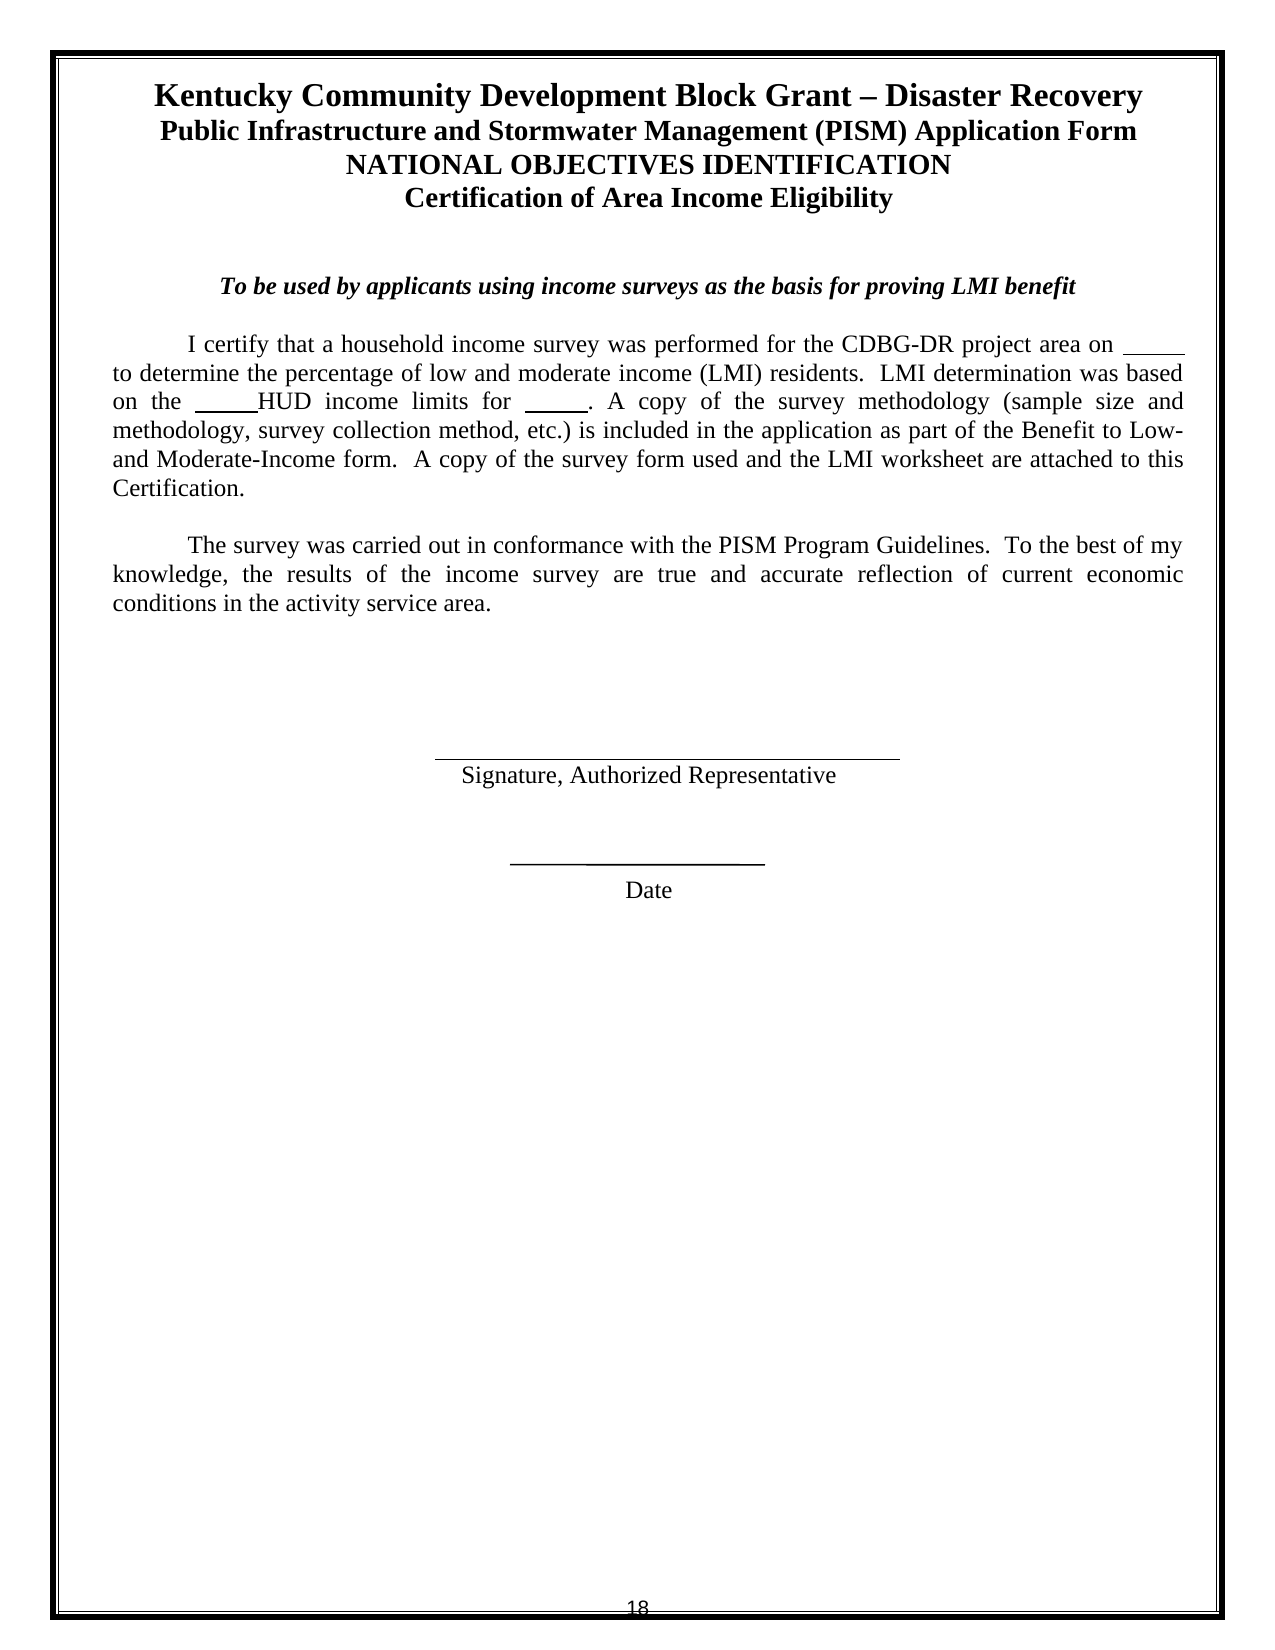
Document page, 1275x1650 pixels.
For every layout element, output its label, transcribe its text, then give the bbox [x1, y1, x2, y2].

text I certify that a household income survey was performed for the CDBG-DR project area on to determine the percentage of low and moderate income (LMI) residents. LMI determination was based on the HUD income limits for . A copy of the survey methodology (sample size and methodology, survey collection method, etc.) is included in the application as part of the Benefit to Low- and Moderate-Income form. A copy of the survey form used and the LMI worksheet are attached to this Certification. [112, 329, 1185, 501]
text To be used by applicants using income surveys as the basis for proving LMI benefit [112, 271, 1185, 300]
text Signature, Authorized Representative [112, 760, 1185, 789]
text The survey was carried out in conformance with the PISM Program Guidelines. To the best of my knowledge, the results of the income survey are true and accurate reflection of current economic conditions in the activity service area. [112, 530, 1185, 616]
text Date [112, 875, 1185, 904]
